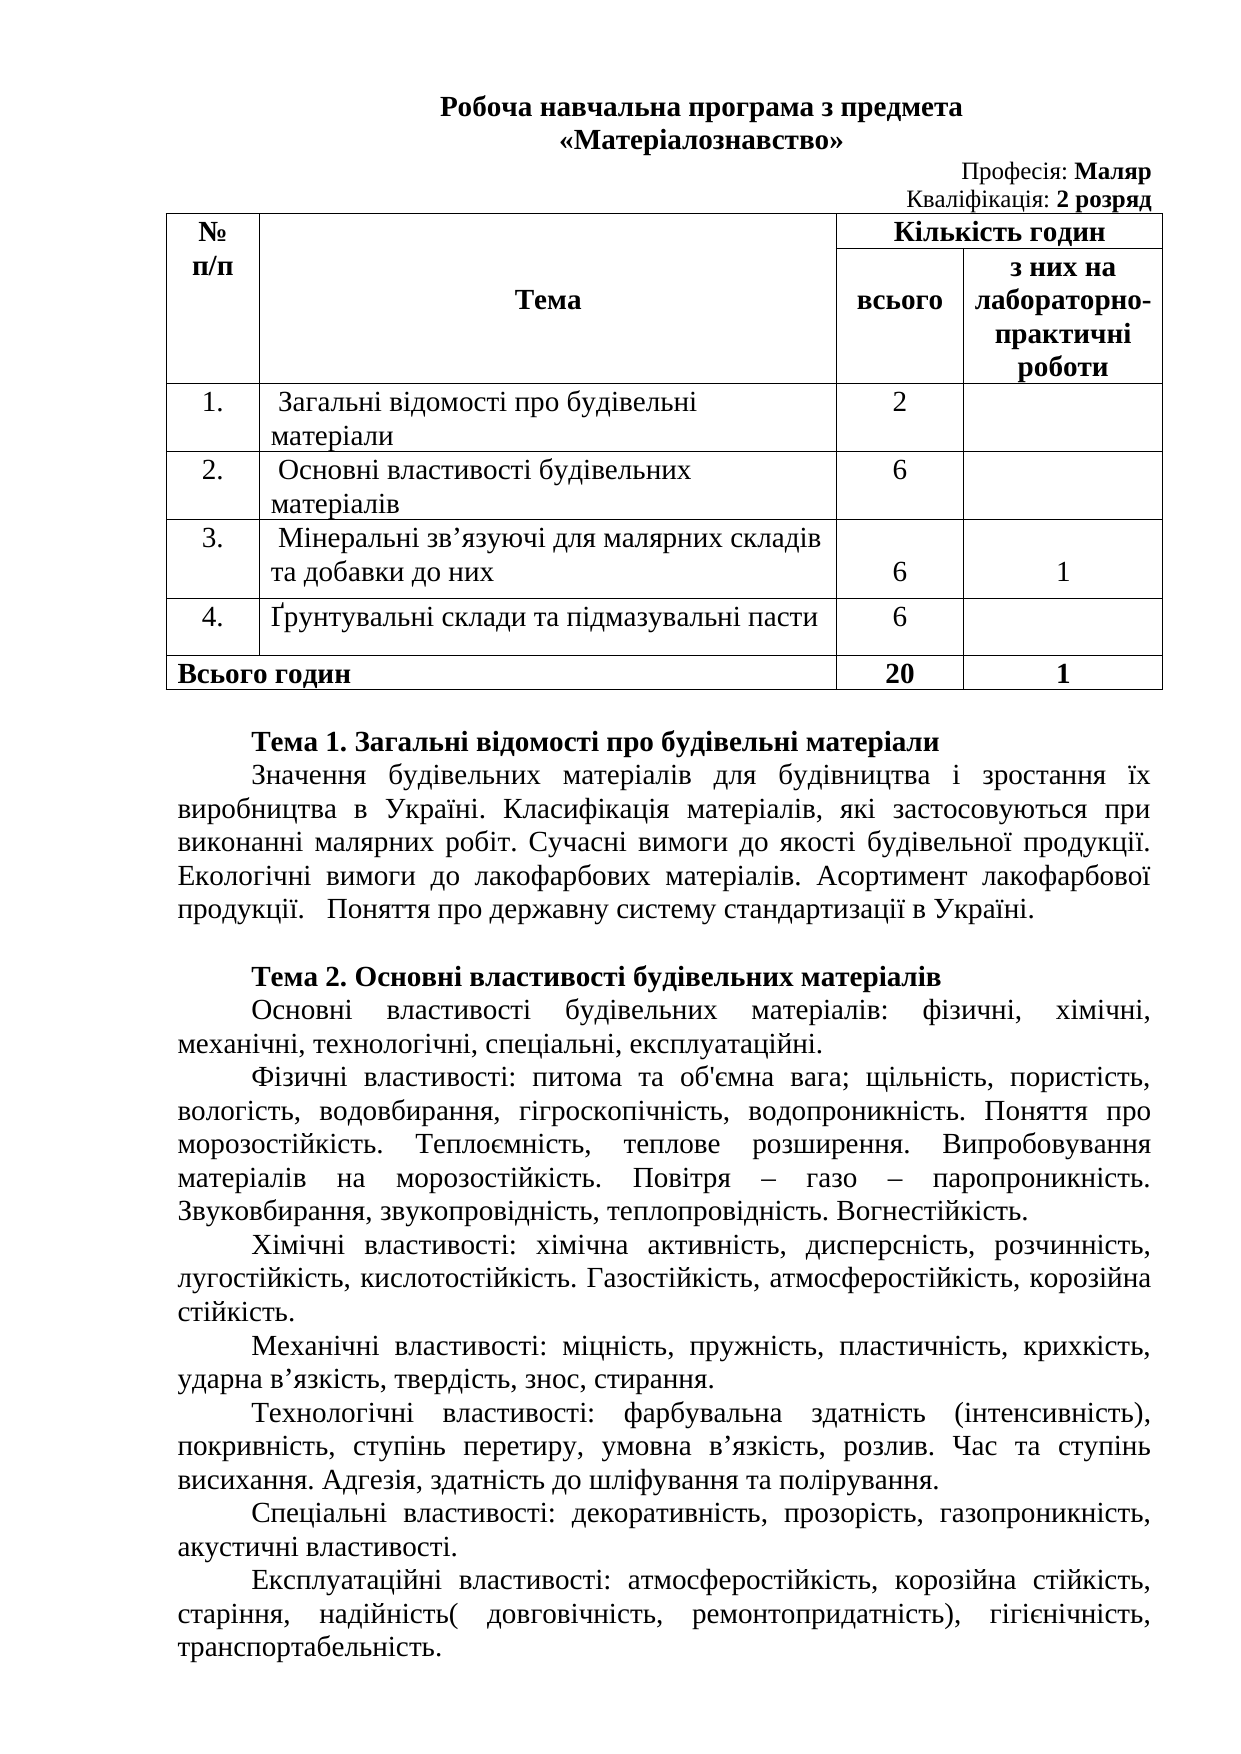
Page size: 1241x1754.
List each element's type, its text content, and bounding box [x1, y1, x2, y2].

text Експлуатаційні властивості: атмосферостійкість, корозійна стійкість, старіння, надійність( довговічність, ремонтопридатність), гігієнічність, транспортабельність. [177, 1562, 1152, 1663]
table_cell 6 [837, 520, 963, 598]
table_cell [964, 599, 1162, 655]
table_cell Ґрунтувальні склади та підмазувальні пасти [260, 599, 836, 655]
text Тема 1. Загальні відомості про будівельні матеріали [251, 724, 1152, 757]
table_cell 2 [837, 384, 963, 451]
table_header № п/п [167, 214, 259, 383]
text Технологічні властивості: фарбувальна здатність (інтенсивність), покривність, ступінь перетиру, умовна в’язкість, розлив. Час та ступінь висихання. Адгезія, здатність до шліфування та полірування. [177, 1395, 1152, 1495]
table_cell 6 [837, 452, 963, 519]
table_cell Загальні відомості про будівельні матеріали [260, 384, 836, 451]
table_cell [964, 384, 1162, 451]
text Тема 2. Основні властивості будівельних матеріалів [251, 959, 1152, 992]
table_cell 3. [167, 520, 259, 598]
table_cell Основні властивості будівельних матеріалів [260, 452, 836, 519]
text Кваліфікація: 2 розряд [251, 184, 1152, 213]
text Фізичні властивості: питома та об'ємна вага; щільність, пористість, вологість, водовбирання, гігроскопічність, водопроникність. Поняття про морозостійкість. Теплоємність, теплове розширення. Випробовування матеріалів на морозостійкість. Повітря – газо – паропроникність. Звуковбирання, звукопровідність, теплопровідність. Вогнестійкість. [177, 1059, 1152, 1227]
table_cell 2. [167, 452, 259, 519]
table_cell 1 [964, 520, 1162, 598]
table_cell Всього годин [167, 656, 836, 689]
table_cell 4. [167, 599, 259, 655]
table_header Тема [260, 214, 836, 383]
table_cell всього [837, 249, 963, 383]
text Робоча навчальна програма з предмета [251, 89, 1152, 122]
text Хімічні властивості: хімічна активність, дисперсність, розчинність, лугостійкість, кислотостійкість. Газостійкість, атмосферостійкість, корозійна стійкість. [177, 1227, 1152, 1328]
text Механічні властивості: міцність, пружність, пластичність, крихкість, ударна в’язкість, твердість, знос, стирання. [177, 1328, 1152, 1395]
text Професія: Маляр [251, 156, 1152, 184]
table_header Кількість годин [837, 214, 1162, 248]
table_cell 20 [837, 656, 963, 689]
table_cell 1. [167, 384, 259, 451]
table_cell [964, 452, 1162, 519]
text Спеціальні властивості: декоративність, прозорість, газопроникність, акустичні властивості. [177, 1495, 1152, 1562]
text «Матеріалознавство» [251, 122, 1152, 156]
text Основні властивості будівельних матеріалів: фізичні, хімічні, механічні, технологічні, спеціальні, експлуатаційні. [177, 992, 1152, 1059]
text Значення будівельних матеріалів для будівництва і зростання їх виробництва в Україні. Класифікація матеріалів, які застосовуються при виконанні малярних робіт. Сучасні вимоги до якості будівельної продукції. Екологічні вимоги до лакофарбових матеріалів. Асортимент лакофарбової продукції. Поняття про державну систему стандартизації в Україні. [177, 757, 1152, 925]
table_cell 6 [837, 599, 963, 655]
table_cell з них на лабораторно-практичні роботи [964, 249, 1162, 383]
table_cell 1 [964, 656, 1162, 689]
table_cell Мінеральні зв’язуючі для малярних складів та добавки до них [260, 520, 836, 598]
